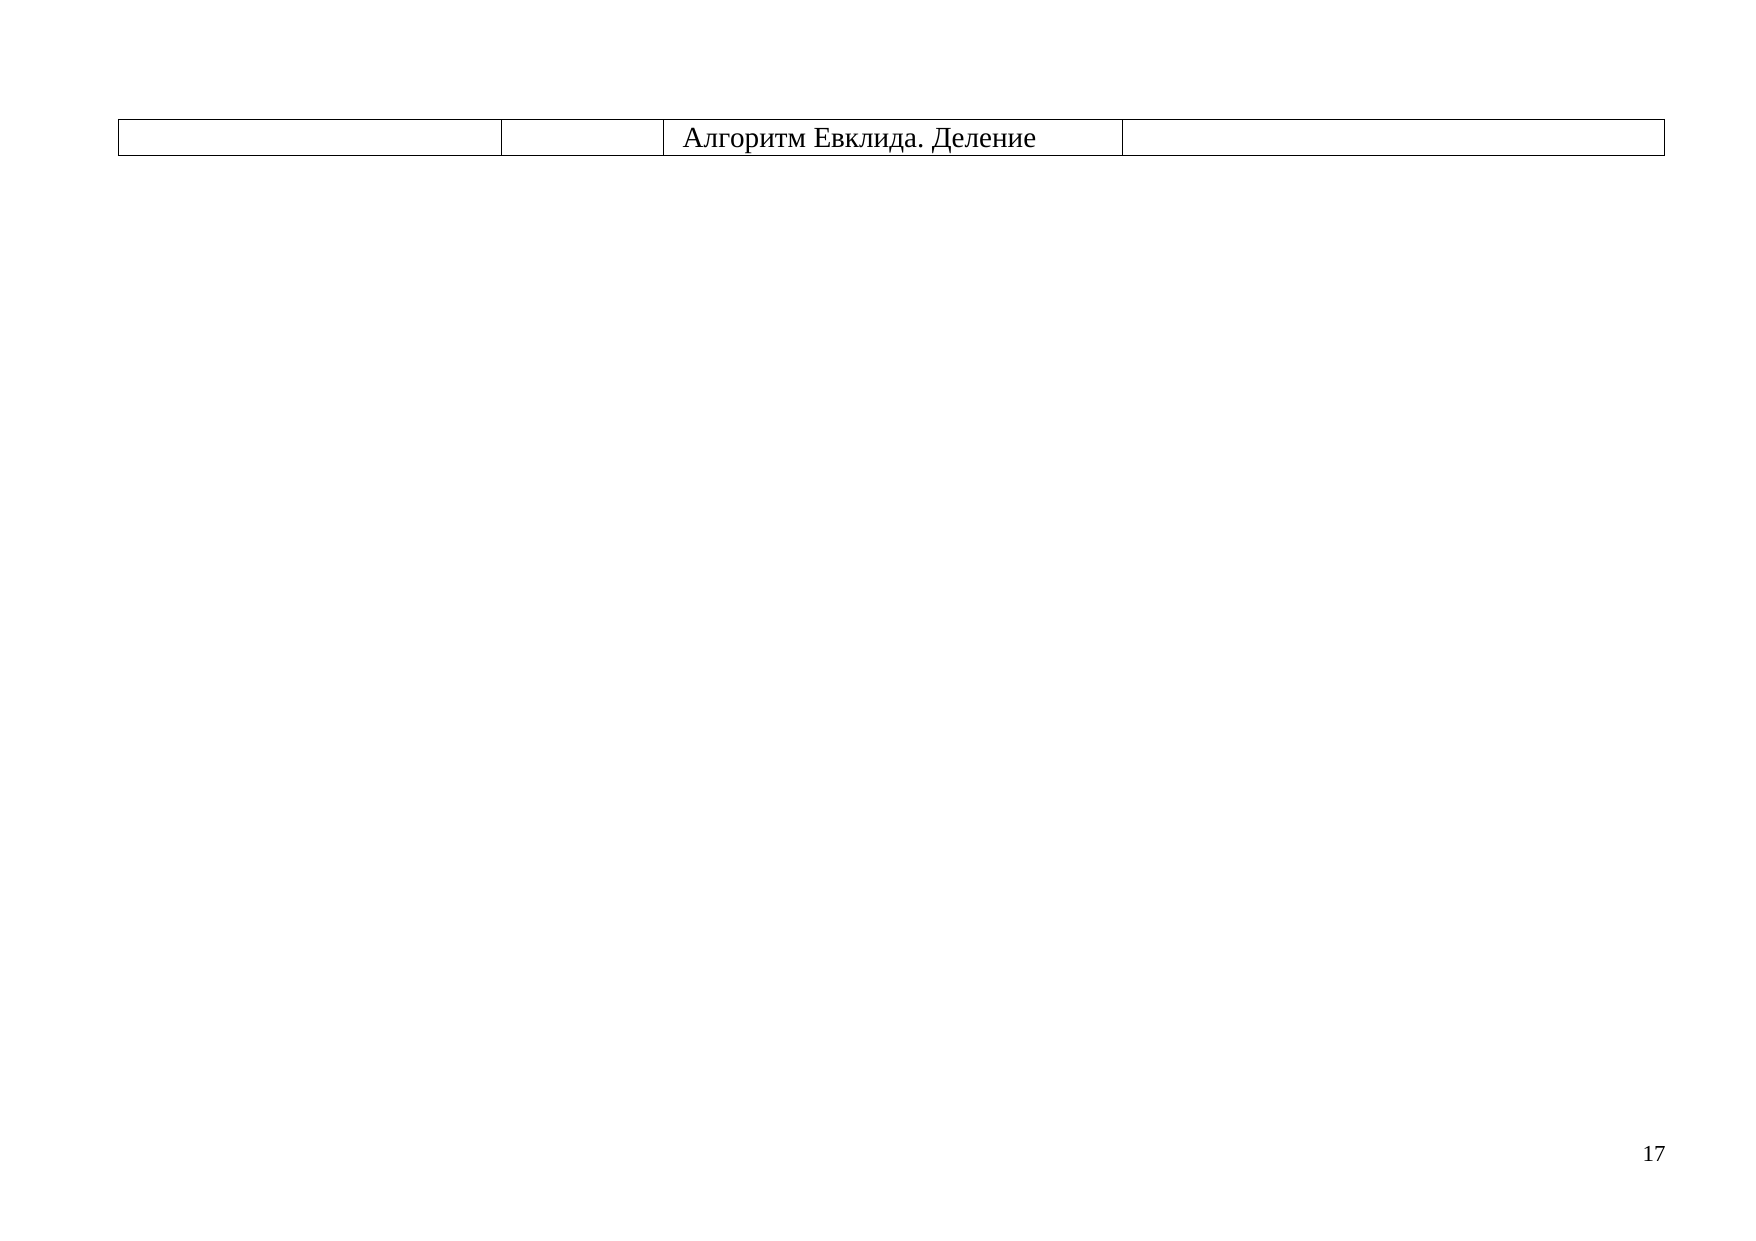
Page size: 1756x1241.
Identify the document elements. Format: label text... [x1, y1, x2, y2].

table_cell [1123, 120, 1664, 155]
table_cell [119, 120, 501, 155]
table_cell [664, 120, 1122, 155]
table_cell 10 [502, 120, 663, 155]
